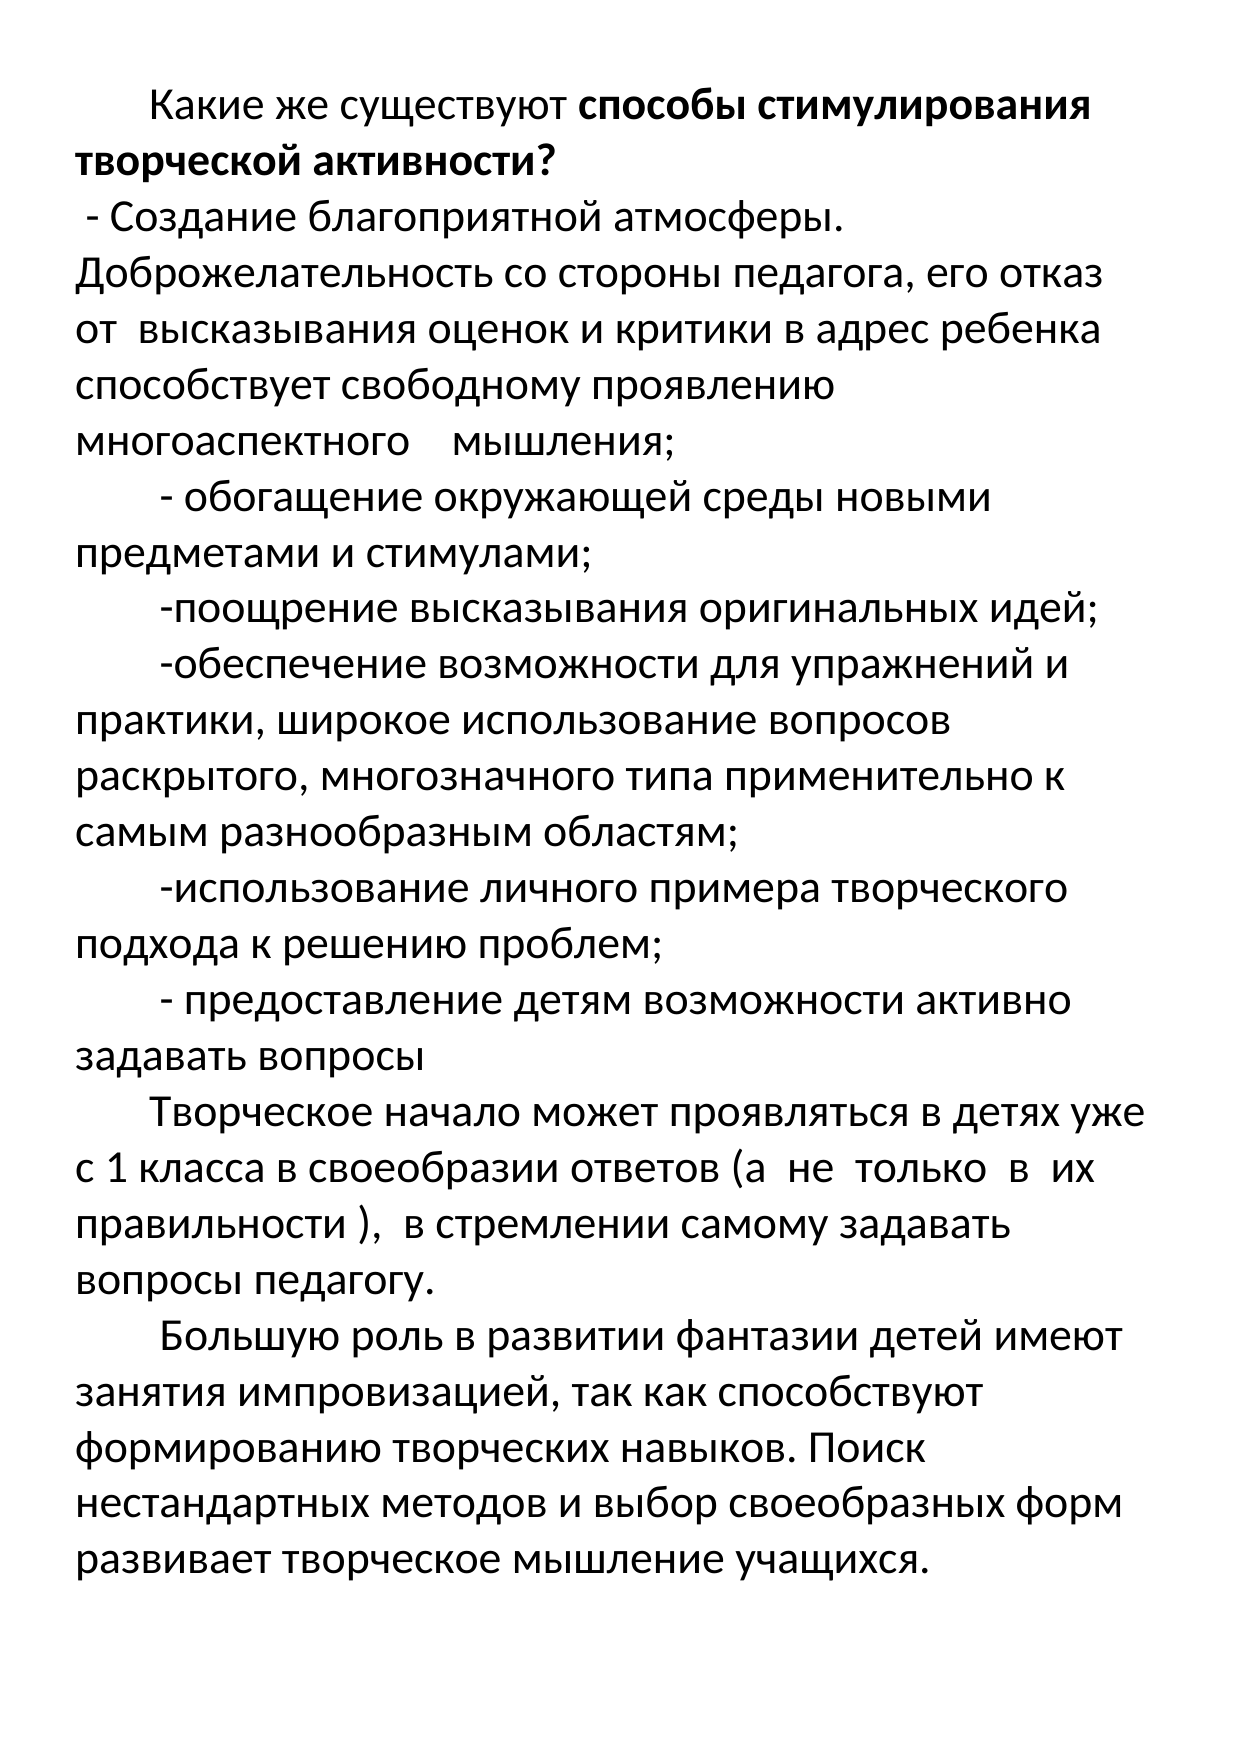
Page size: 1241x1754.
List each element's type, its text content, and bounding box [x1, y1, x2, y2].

text Большую роль в развитии фантазии детей имеют занятия импровизацией, так как способствуют формированию творческих навыков. Поиск нестандартных методов и выбор своеобразных форм развивает творческое мышление учащихся. [75, 1306, 1165, 1585]
text -использование личного примера творческого подхода к решению проблем; [75, 858, 1165, 970]
text -поощрение высказывания оригинальных идей; [75, 578, 1165, 634]
text Творческое начало может проявляться в детях уже с 1 класса в своеобразии ответов (а не только в их правильности ), в стремлении самому задавать вопросы педагогу. [75, 1082, 1165, 1306]
text - предоставление детям возможности активно задавать вопросы [75, 970, 1165, 1082]
text - Создание благоприятной атмосферы. Доброжелательность со стороны педагога, его отказ от высказывания оценок и критики в адрес ребенка способствует свободному проявлению многоаспектного мышления; [75, 187, 1165, 467]
text -обеспечение возможности для упражнений и практики, широкое использование вопросов раскрытого, многозначного типа применительно к самым разнообразным областям; [75, 634, 1165, 858]
text - обогащение окружающей среды новыми предметами и стимулами; [75, 467, 1165, 578]
text Какие же существуют способы стимулирования творческой активности? [75, 75, 1165, 187]
